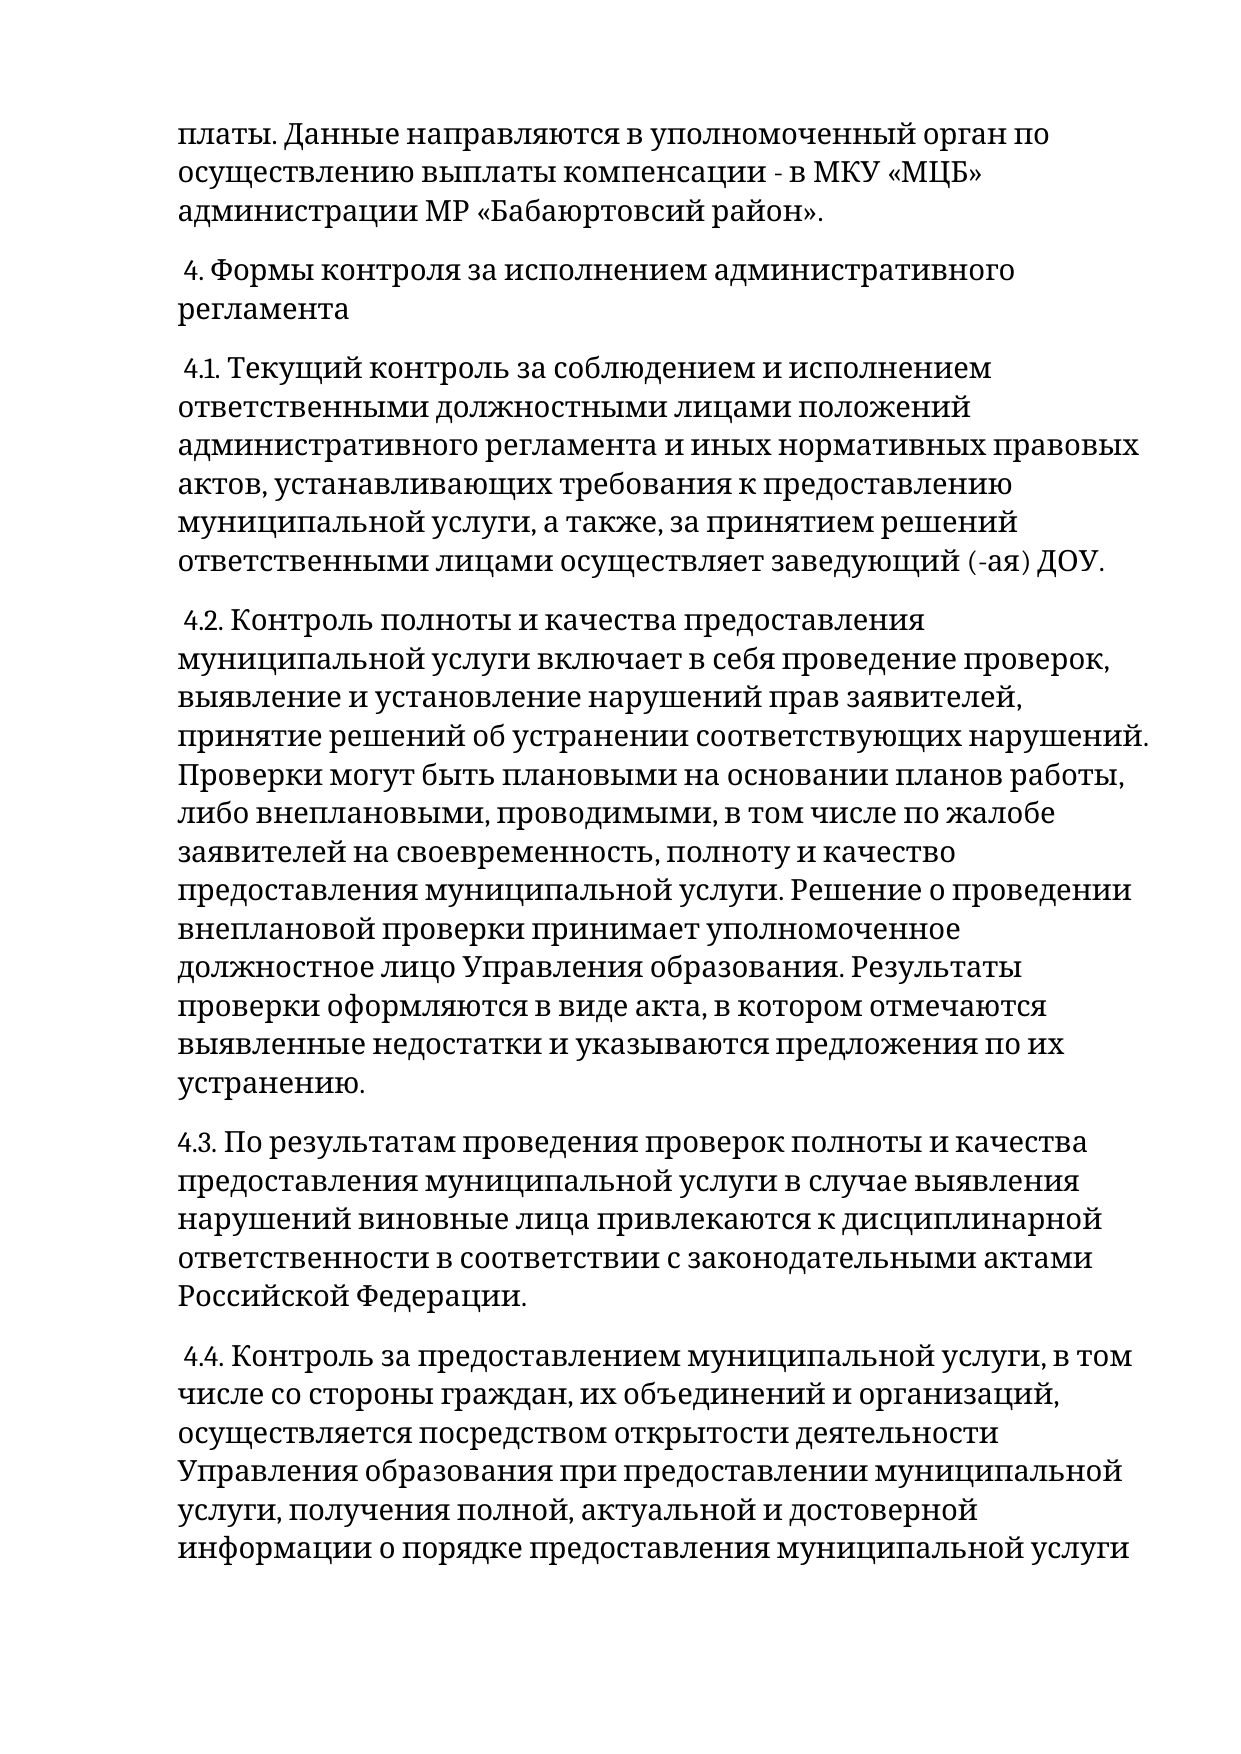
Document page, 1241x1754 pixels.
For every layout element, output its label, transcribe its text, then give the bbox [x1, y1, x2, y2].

text 4.1. Текущий контроль за соблюдением и исполнением ответственными должностными лицами положений административного регламента и иных нормативных правовых актов, устанавливающих требования к предоставлению муниципальной услуги, а также, за принятием решений ответственными лицами осуществляет заведующий (-ая) ДОУ. [177, 352, 1152, 579]
text 4. Формы контроля за исполнением административного регламента [177, 254, 1152, 327]
text 4.2. Контроль полноты и качества предоставления муниципальной услуги включает в себя проведение проверок, выявление и установление нарушений прав заявителей, принятие решений об устранении соответствующих нарушений. Проверки могут быть плановыми на основании планов работы, либо внеплановыми, проводимыми, в том числе по жалобе заявителей на своевременность, полноту и качество предоставления муниципальной услуги. Решение о проведении внеплановой проверки принимает уполномоченное должностное лицо Управления образования. Результаты проверки оформляются в виде акта, в котором отмечаются выявленные недостатки и указываются предложения по их устранению. [177, 604, 1152, 1101]
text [177, 1340, 1152, 1566]
text 4.3. По результатам проведения проверок полноты и качества предоставления муниципальной услуги в случае выявления нарушений виновные лица привлекаются к дисциплинарной ответственности в соответствии с законодательными актами Российской Федерации. [177, 1126, 1152, 1314]
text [177, 118, 1152, 229]
